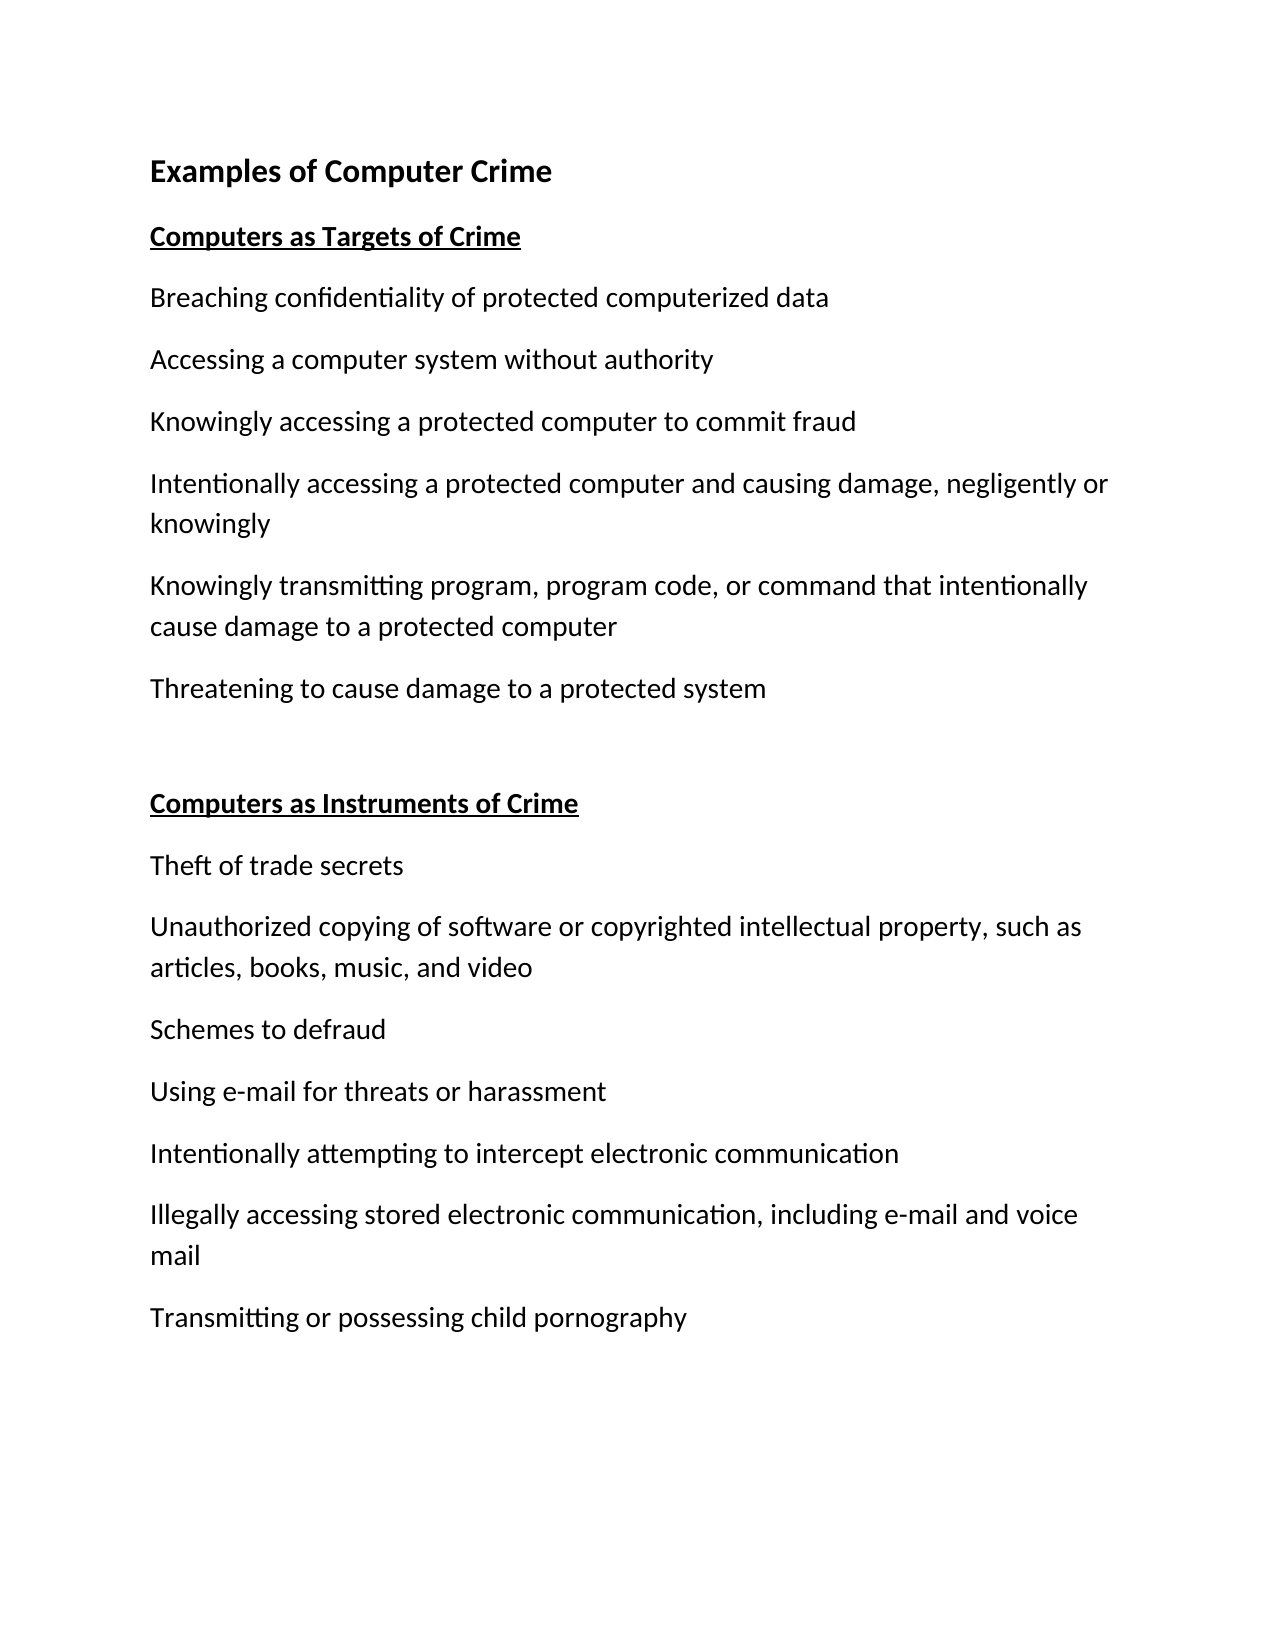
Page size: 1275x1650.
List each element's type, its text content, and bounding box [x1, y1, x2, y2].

text Intentionally attempting to intercept electronic communication [150, 1135, 1125, 1170]
text Unauthorized copying of software or copyrighted intellectual property, such as articles, books, music, and video [150, 908, 1125, 985]
text Computers as Targets of Crime [150, 218, 1125, 253]
text Knowingly transmitting program, program code, or command that intentionally cause damage to a protected computer [150, 567, 1125, 644]
text Knowingly accessing a protected computer to commit fraud [150, 403, 1125, 438]
text Intentionally accessing a protected computer and causing damage, negligently or knowingly [150, 465, 1125, 541]
text Illegally accessing stored electronic communication, including e-mail and voice mail [150, 1196, 1125, 1273]
text Breaching confidentiality of protected computerized data [150, 279, 1125, 315]
text Computers as Instruments of Crime [150, 785, 1125, 821]
text Threatening to cause damage to a protected system [150, 670, 1125, 706]
text Examples of Computer Crime [150, 150, 1125, 191]
text Theft of trade secrets [150, 847, 1125, 882]
text Accessing a computer system without authority [150, 341, 1125, 377]
text Schemes to defraud [150, 1011, 1125, 1047]
text Transmitting or possessing child pornography [150, 1299, 1125, 1335]
text Using e-mail for threats or harassment [150, 1073, 1125, 1108]
